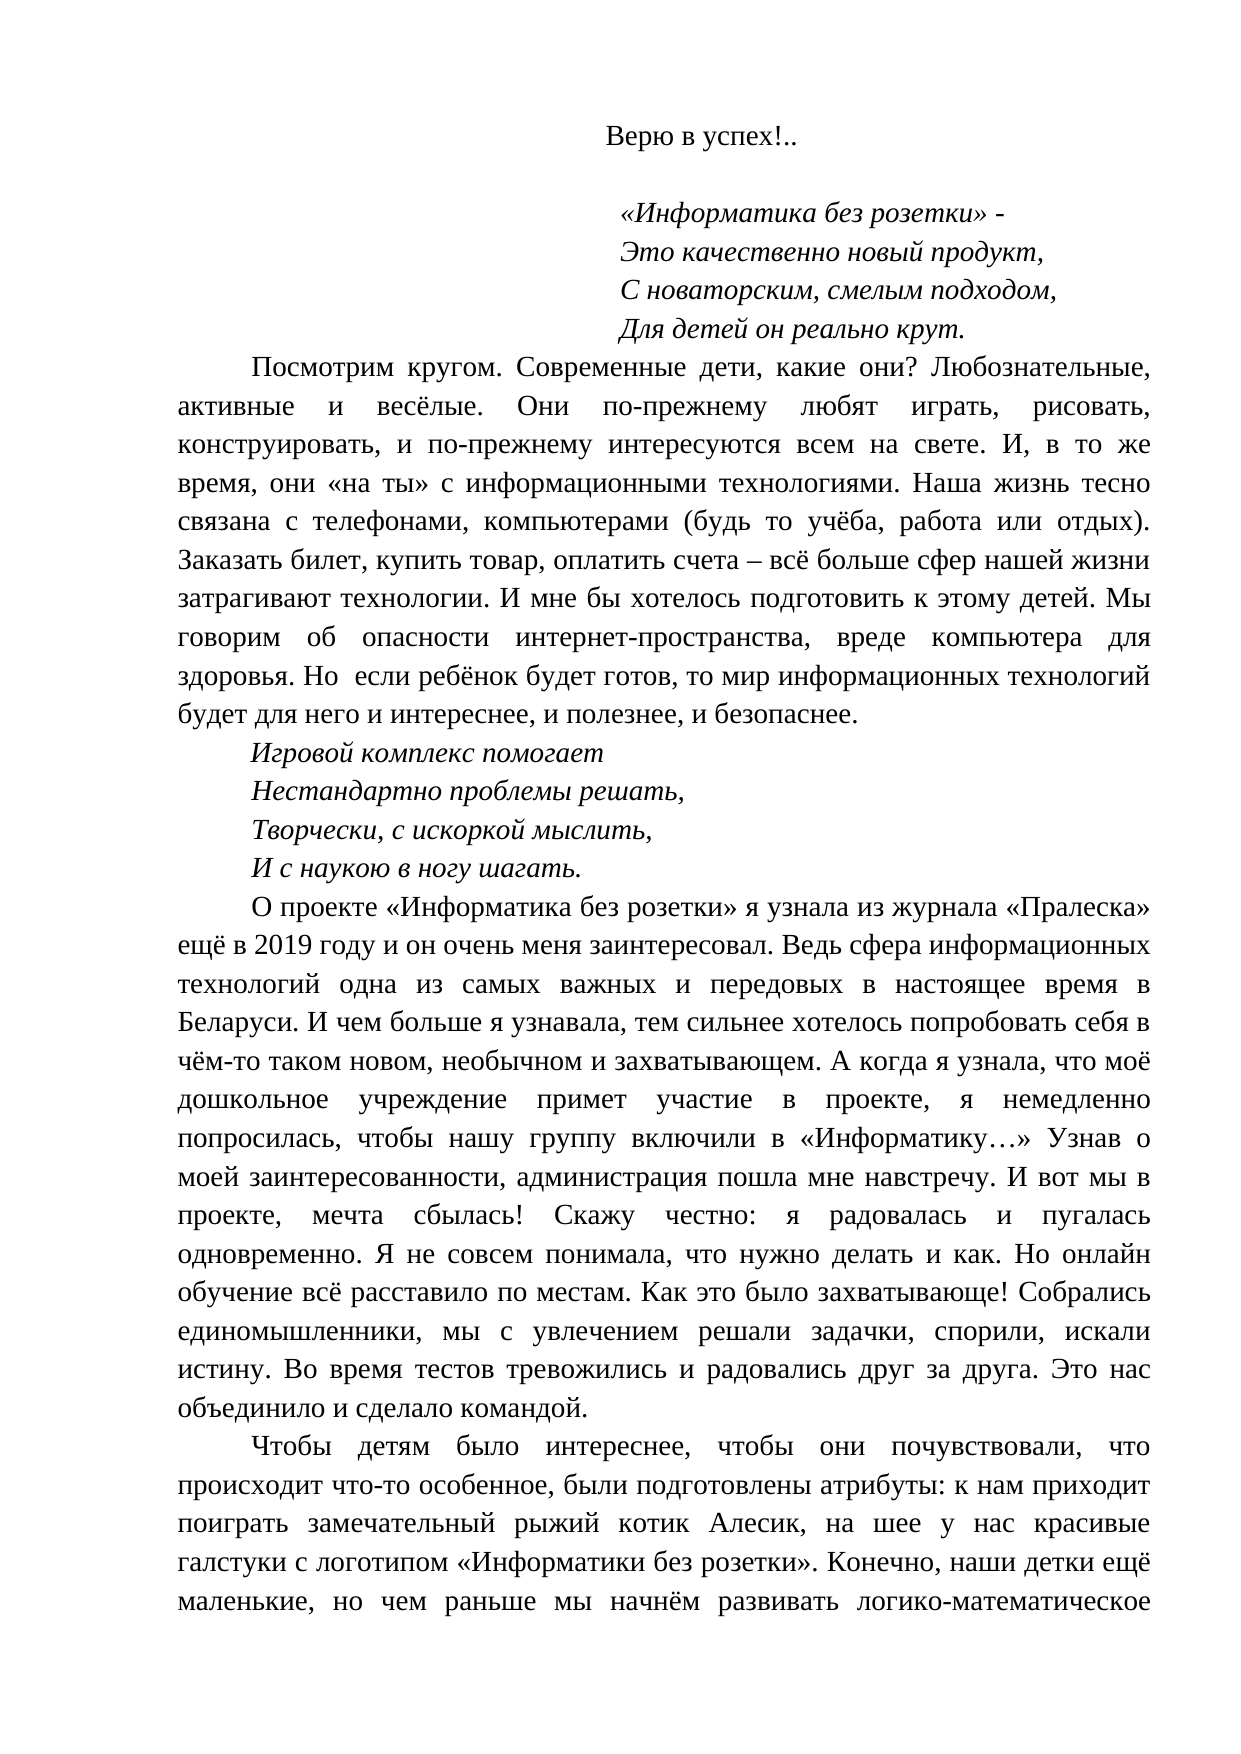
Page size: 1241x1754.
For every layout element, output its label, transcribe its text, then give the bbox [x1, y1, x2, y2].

text Игровой комплекс помогает [177, 735, 1152, 768]
text Для детей он реально крут. [546, 311, 1152, 344]
text «Информатика без розетки» - [546, 195, 1152, 229]
text О проекте «Информатика без розетки» я узнала из журнала «Пралеска» ещё в 2019 году и он очень меня заинтересовал. Ведь сфера информационных технологий одна из самых важных и передовых в настоящее время в Беларуси. И чем больше я узнавала, тем сильнее хотелось попробовать себя в чём-то таком новом, необычном и захватывающем. А когда я узнала, что моё дошкольное учреждение примет участие в проекте, я немедленно попросилась, чтобы нашу группу включили в «Информатику…» Узнав о моей заинтересованности, администрация пошла мне навстречу. И вот мы в проекте, мечта сбылась! Скажу честно: я радовалась и пугалась одновременно. Я не совсем понимала, что нужно делать и как. Но онлайн обучение всё расставило по местам. Как это было захватывающе! Собрались единомышленники, мы с увлечением решали задачки, спорили, искали истину. Во время тестов тревожились и радовались друг за друга. Это нас объединило и сделало командой. [177, 889, 1152, 1423]
text Это качественно новый продукт, [546, 234, 1152, 267]
text Верю в успех!.. [177, 118, 1152, 152]
text И с наукою в ногу шагать. [177, 850, 1152, 884]
text Нестандартно проблемы решать, [177, 773, 1152, 807]
text Творчески, с искоркой мыслить, [177, 812, 1152, 845]
text С новаторским, смелым подходом, [546, 272, 1152, 306]
text Посмотрим кругом. Современные дети, какие они? Любознательные, активные и весёлые. Они по-прежнему любят играть, рисовать, конструировать, и по-прежнему интересуются всем на свете. И, в то же время, они «на ты» с информационными технологиями. Наша жизнь тесно связана с телефонами, компьютерами (будь то учёба, работа или отдых). Заказать билет, купить товар, оплатить счета – всё больше сфер нашей жизни затрагивают технологии. И мне бы хотелось подготовить к этому детей. Мы говорим об опасности интернет-пространства, вреде компьютера для здоровья. Но если ребёнок будет готов, то мир информационных технологий будет для него и интереснее, и полезнее, и безопаснее. [177, 349, 1152, 730]
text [177, 1428, 1152, 1616]
